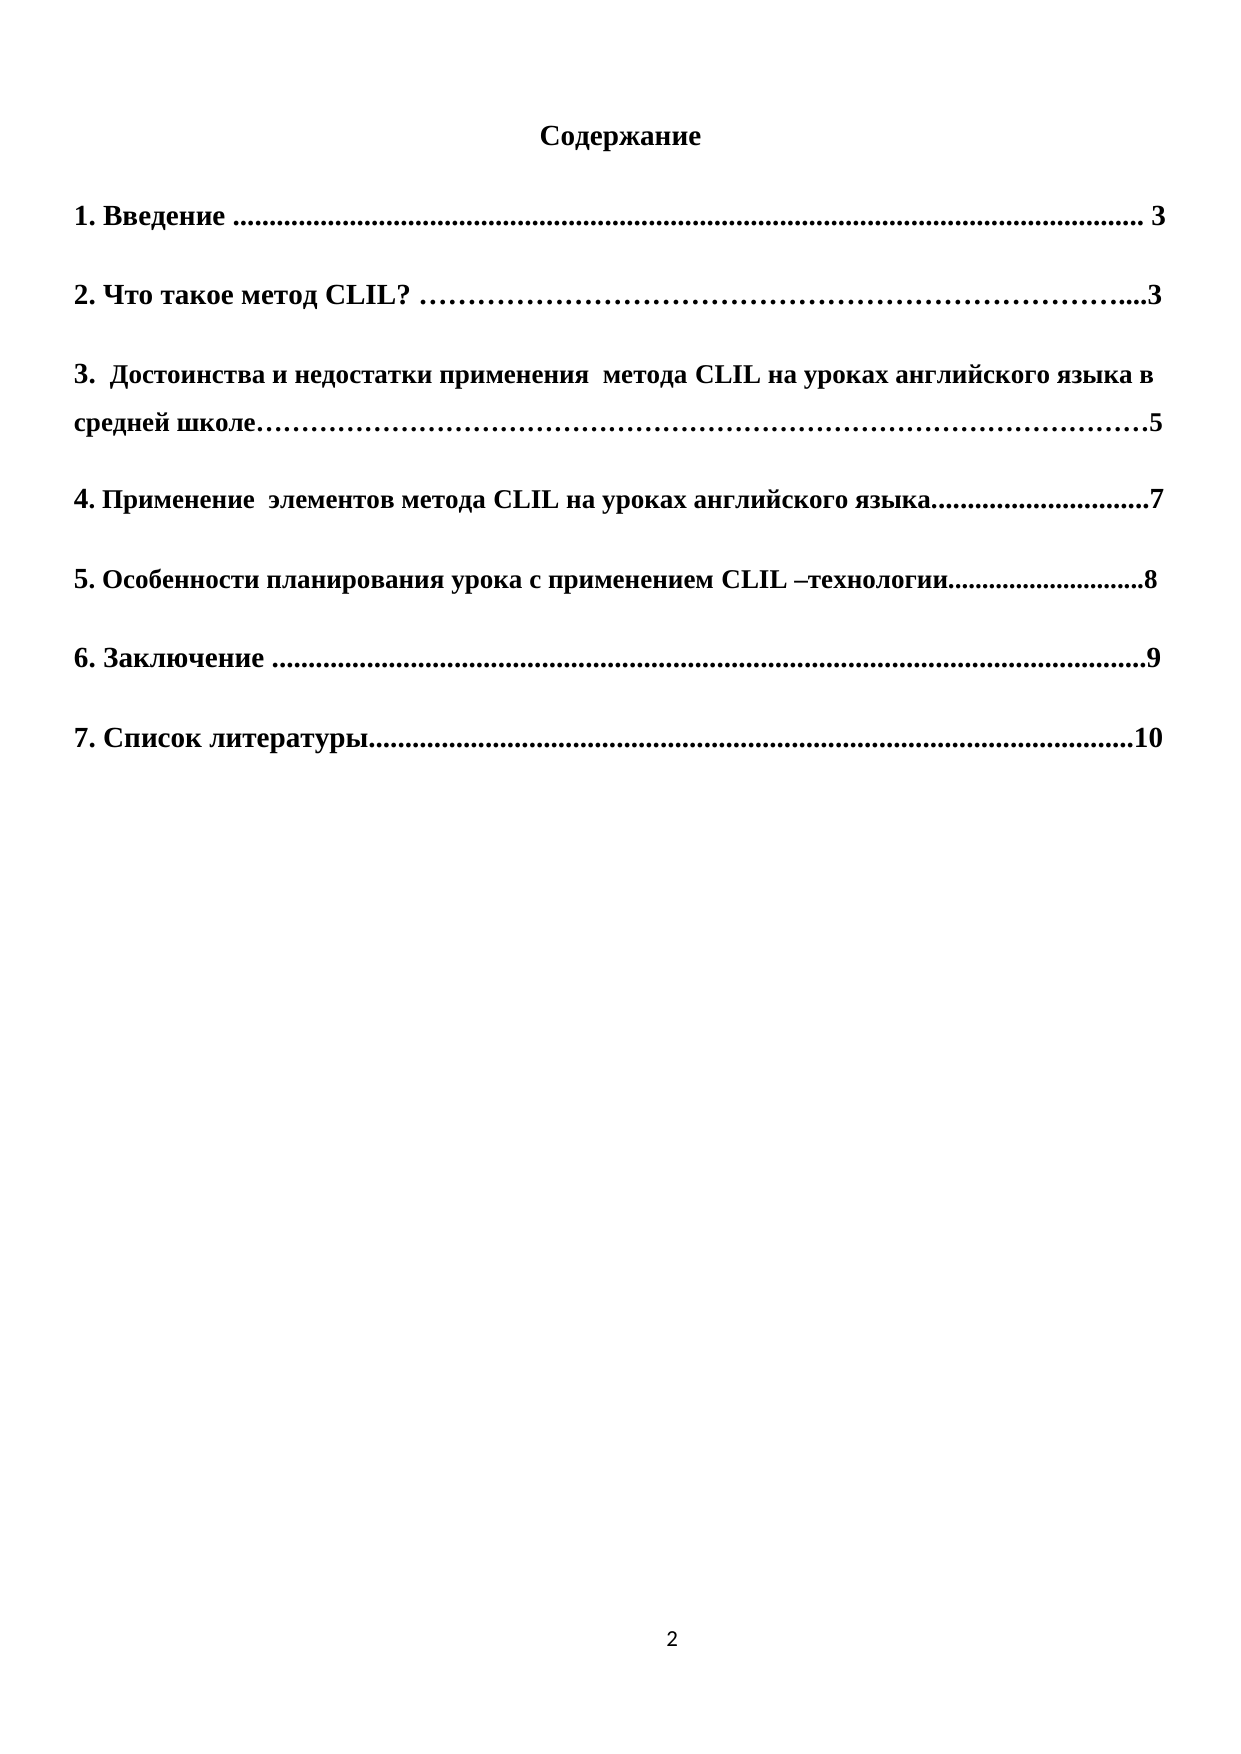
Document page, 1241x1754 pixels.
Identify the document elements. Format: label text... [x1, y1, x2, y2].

text 2. Что такое метод CLIL? ………………………………………………………………....3 [74, 277, 1167, 311]
text 4. Применение элементов метода CLIL на уроках английского языка..............................7 [74, 481, 1167, 515]
text 3. Достоинства и недостатки применения метода CLIL на уроках английского языка в средней школе………………………………………………………………………………………5 [74, 357, 1167, 437]
text 5. Особенности планирования урока с применением CLIL –технологии.............................8 [74, 561, 1167, 594]
text 7. Список литературы.........................................................................................................10 [74, 720, 1211, 753]
text Содержание [74, 118, 1167, 152]
text 6. Заключение ........................................................................................................................9 [74, 640, 1211, 674]
text 1. Введение ............................................................................................................................. 3 [74, 198, 1167, 231]
